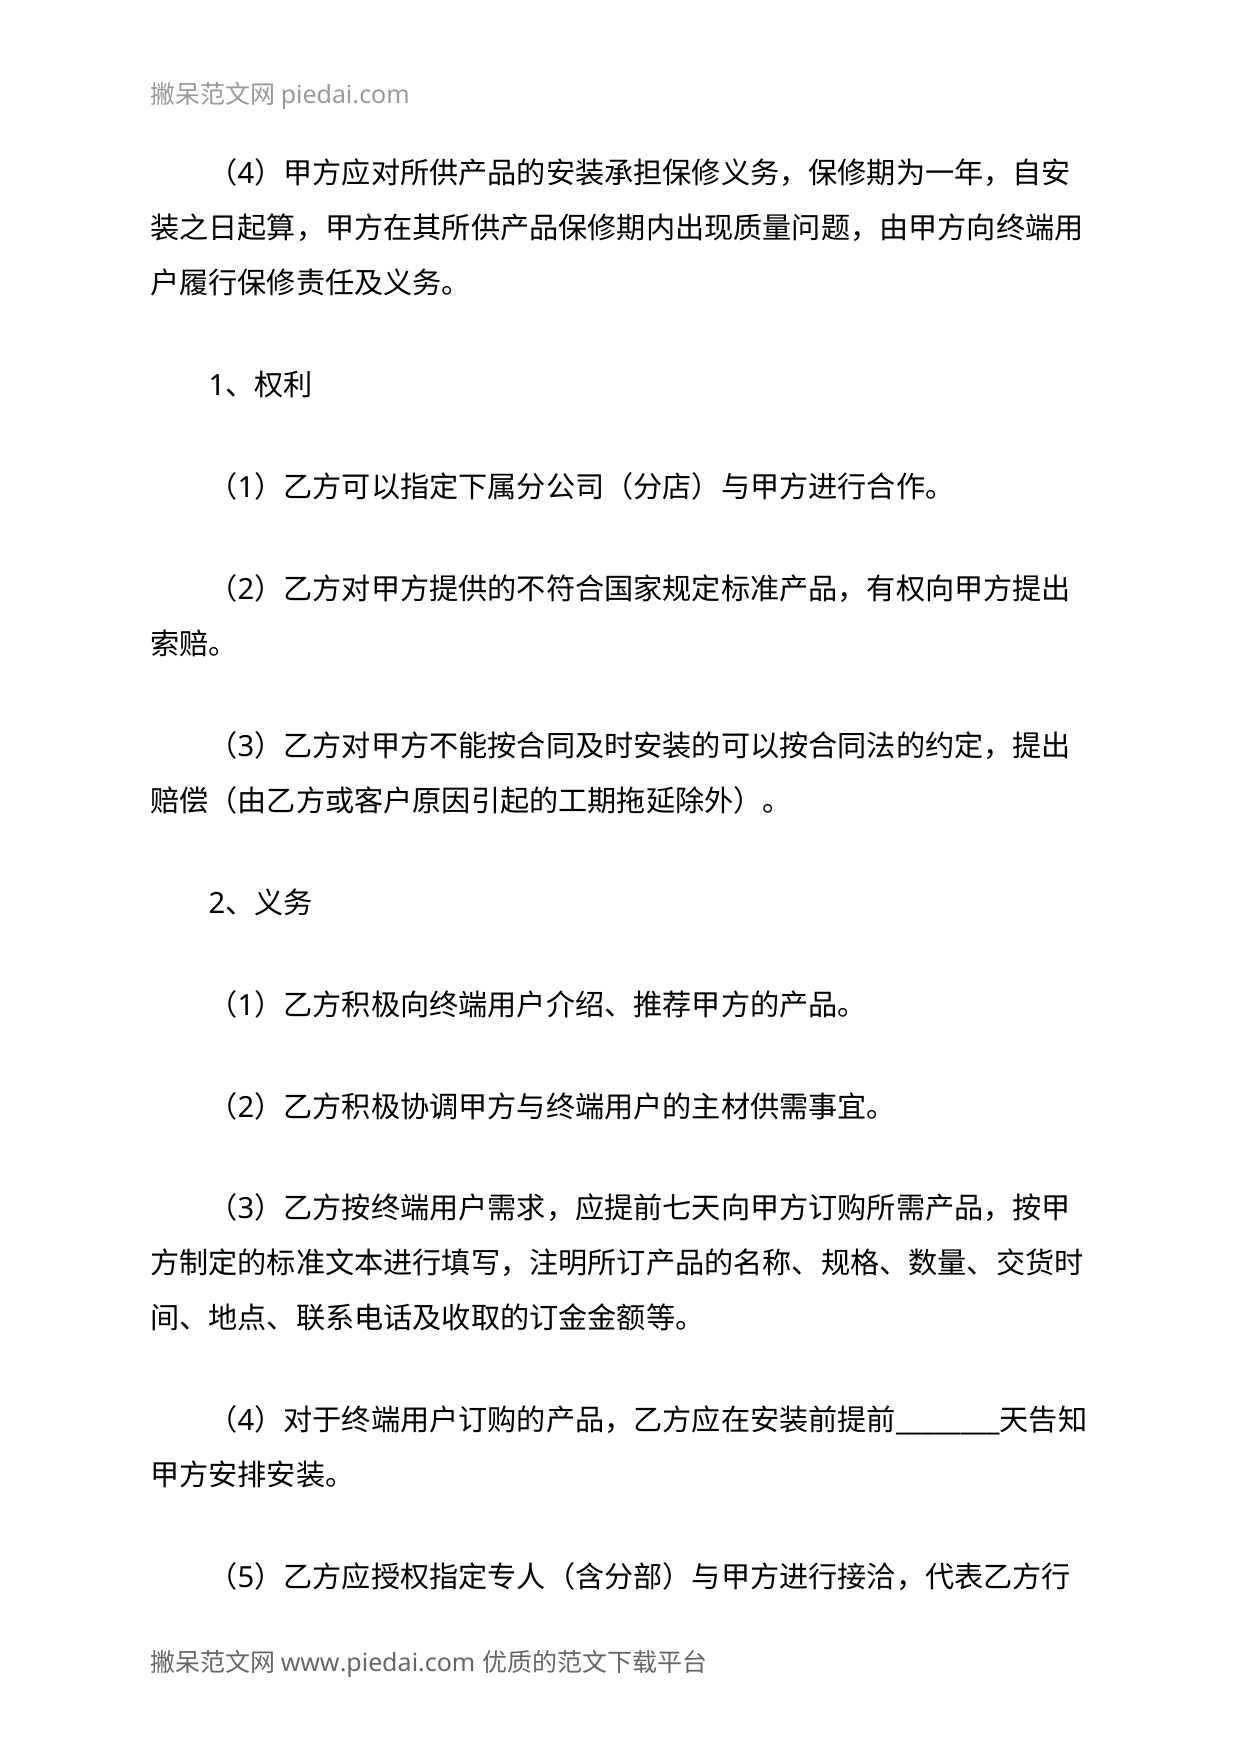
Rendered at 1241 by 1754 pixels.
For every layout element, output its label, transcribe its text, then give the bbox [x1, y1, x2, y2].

text （3）乙方按终端用户需求，应提前七天向甲方订购所需产品，按甲方制定的标准文本进行填写，注明所订产品的名称、规格、数量、交货时间、地点、联系电话及收取的订金金额等。 [150, 1185, 1090, 1337]
text 2、义务 [150, 879, 1090, 922]
text （4）对于终端用户订购的产品，乙方应在安装前提前________天告知甲方安排安装。 [150, 1397, 1090, 1494]
text 1、权利 [150, 362, 1090, 404]
text （1）乙方可以指定下属分公司（分店）与甲方进行合作。 [150, 464, 1090, 506]
text （2）乙方积极协调甲方与终端用户的主材供需事宜。 [150, 1083, 1090, 1126]
text （2）乙方对甲方提供的不符合国家规定标准产品，有权向甲方提出索赔。 [150, 566, 1090, 663]
text （1）乙方积极向终端用户介绍、推荐甲方的产品。 [150, 981, 1090, 1023]
text （4）甲方应对所供产品的安装承担保修义务，保修期为一年，自安装之日起算，甲方在其所供产品保修期内出现质量问题，由甲方向终端用户履行保修责任及义务。 [150, 150, 1090, 302]
text （3）乙方对甲方不能按合同及时安装的可以按合同法的约定，提出赔偿（由乙方或客户原因引起的工期拖延除外）。 [150, 722, 1090, 820]
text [150, 1553, 1090, 1596]
